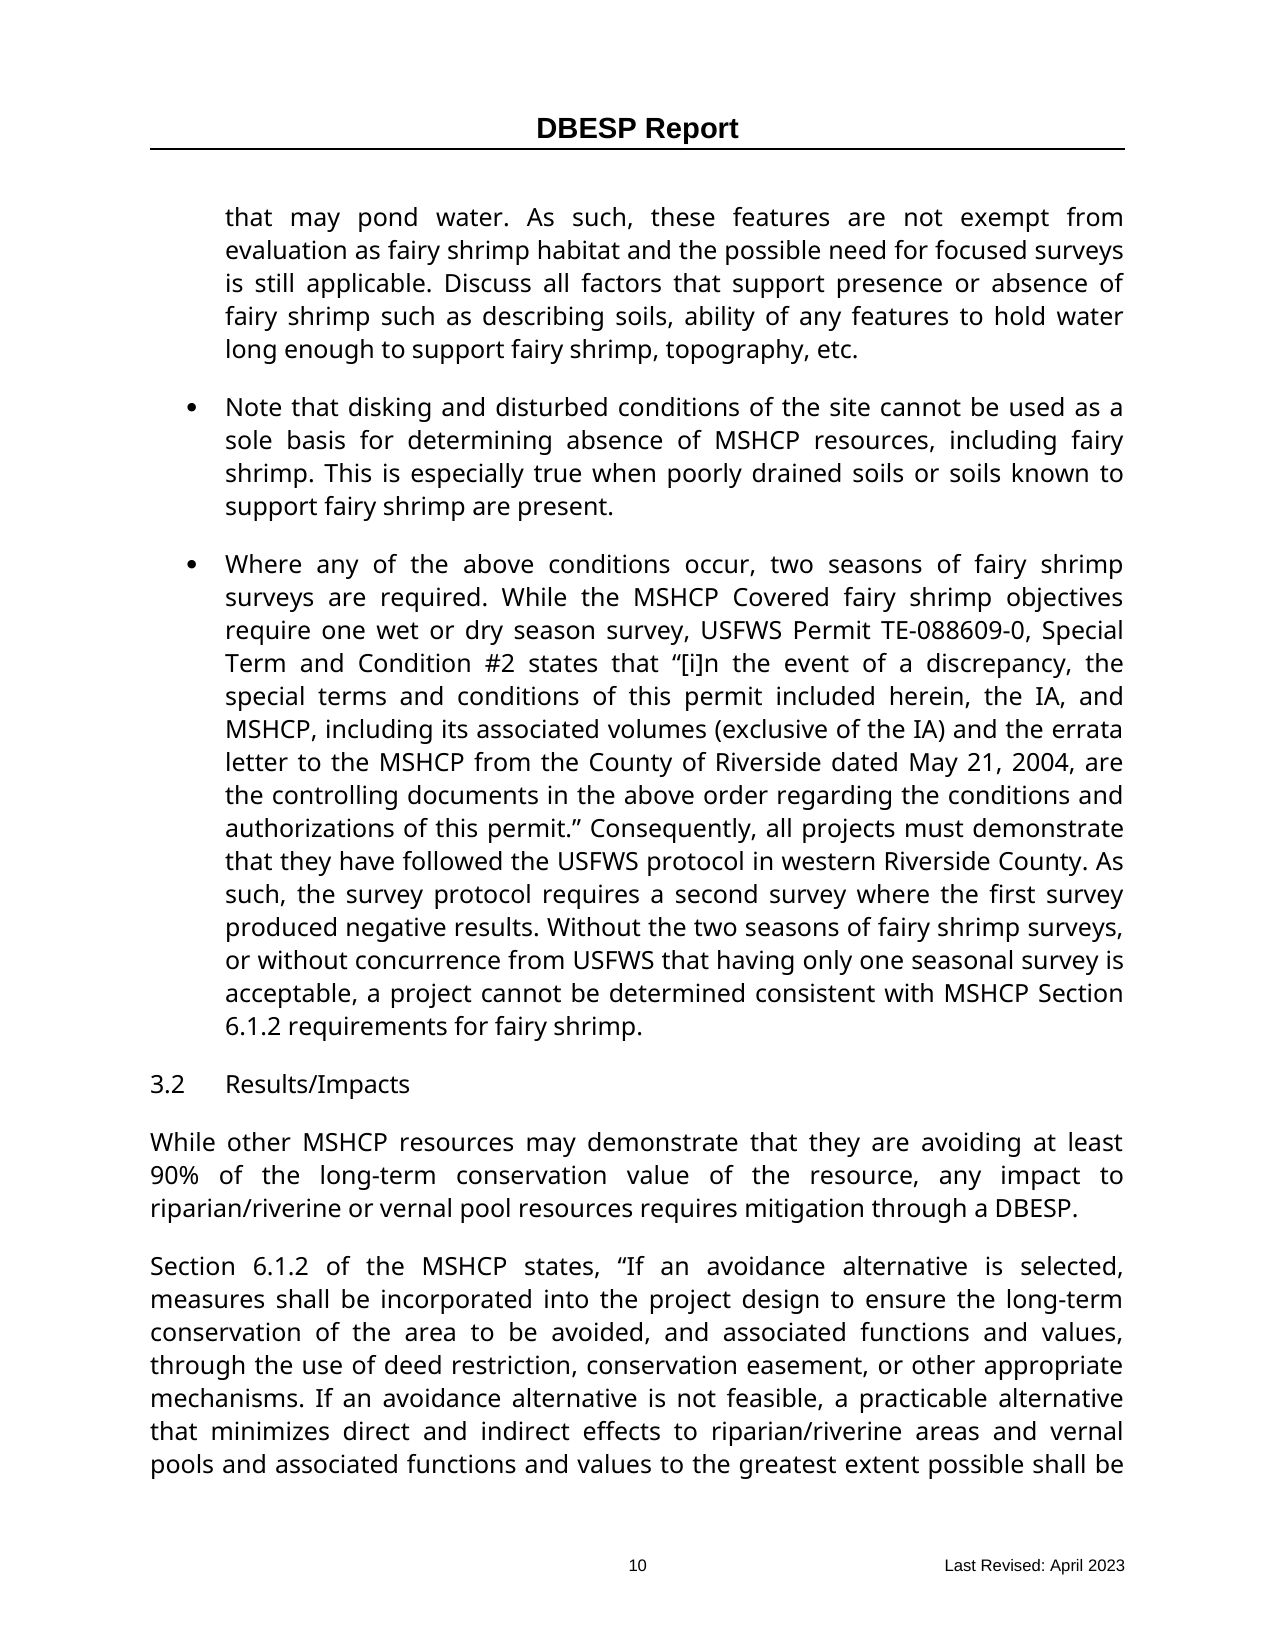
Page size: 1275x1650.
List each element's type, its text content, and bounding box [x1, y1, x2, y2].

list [187, 200, 1125, 365]
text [150, 1249, 1125, 1480]
list Note that disking and disturbed conditions of the site cannot be used as a sole basis for determining absence of MSHCP resources, including fairy shrimp. This is especially true when poorly drained soils or soils known to support fairy shrimp are present. [187, 390, 1125, 522]
subtitle 3.2 Results/Impacts [150, 1067, 1125, 1100]
list Where any of the above conditions occur, two seasons of fairy shrimp surveys are required. While the MSHCP Covered fairy shrimp objectives require one wet or dry season survey, USFWS Permit TE-088609-0, Special Term and Condition #2 states that “[i]n the event of a discrepancy, the special terms and conditions of this permit included herein, the IA, and MSHCP, including its associated volumes (exclusive of the IA) and the errata letter to the MSHCP from the County of Riverside dated May 21, 2004, are the controlling documents in the above order regarding the conditions and authorizations of this permit.” Consequently, all projects must demonstrate that they have followed the USFWS protocol in western Riverside County. As such, the survey protocol requires a second survey where the first survey produced negative results. Without the two seasons of fairy shrimp surveys, or without concurrence from USFWS that having only one seasonal survey is acceptable, a project cannot be determined consistent with MSHCP Section 6.1.2 requirements for fairy shrimp. [187, 547, 1125, 1042]
text While other MSHCP resources may demonstrate that they are avoiding at least 90% of the long-term conservation value of the resource, any impact to riparian/riverine or vernal pool resources requires mitigation through a DBESP. [150, 1125, 1125, 1224]
